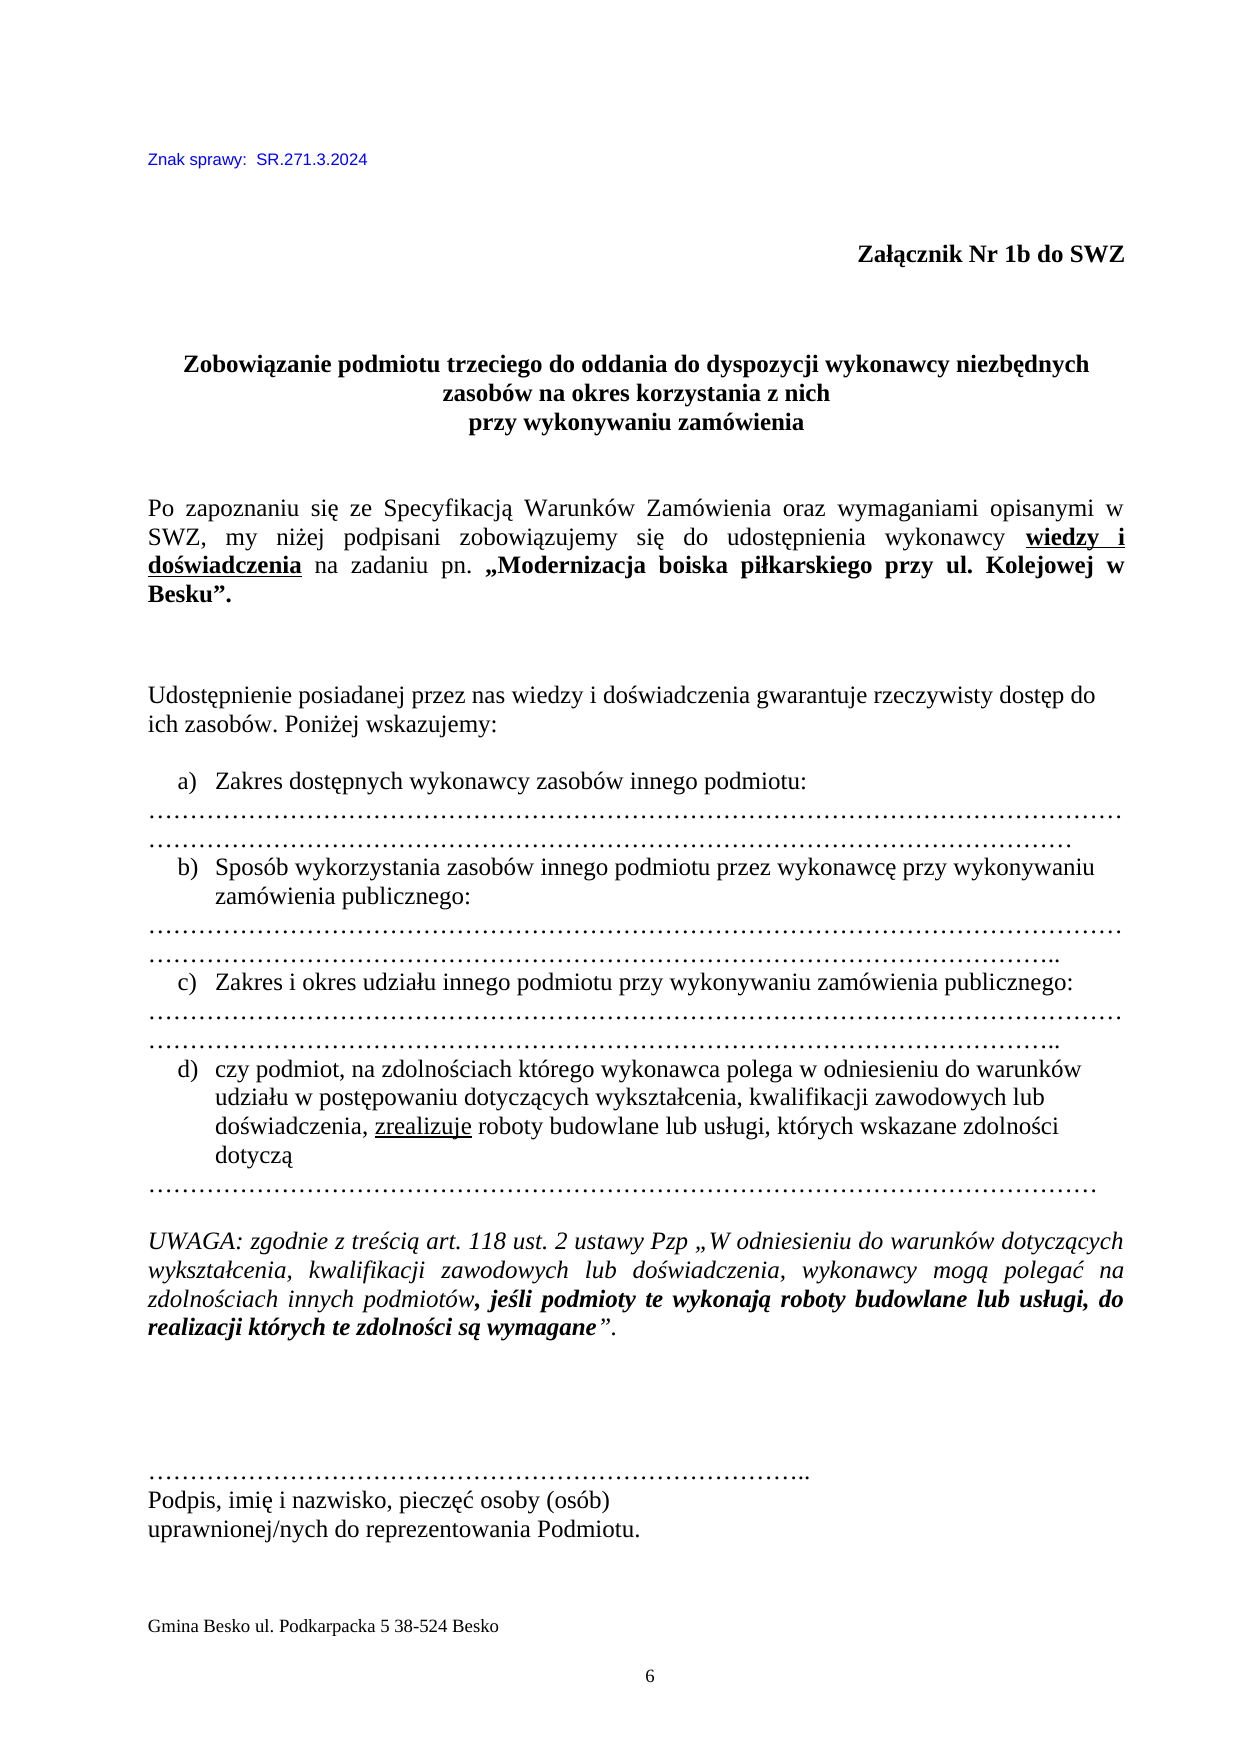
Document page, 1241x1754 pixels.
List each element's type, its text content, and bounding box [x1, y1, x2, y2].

text Załącznik Nr 1b do SWZ [148, 239, 1125, 268]
text UWAGA: zgodnie z treścią art. 118 ust. 2 ustawy Pzp „W odniesieniu do warunków dotyczących wykształcenia, kwalifikacji zawodowych lub doświadczenia, wykonawcy mogą polegać na zdolnościach innych podmiotów, jeśli podmioty te wykonają roboty budowlane lub usługi, do realizacji których te zdolności są wymagane”. [148, 1226, 1125, 1341]
text przy wykonywaniu zamówienia [148, 407, 1125, 436]
text uprawnionej/nych do reprezentowania Podmiotu. [148, 1514, 1125, 1542]
text Udostępnienie posiadanej przez nas wiedzy i doświadczenia gwarantuje rzeczywisty dostęp do ich zasobów. Poniżej wskazujemy: [148, 680, 1125, 737]
list Zakres i okres udziału innego podmiotu przy wykonywaniu zamówienia publicznego: [177, 967, 1125, 996]
text Zobowiązanie podmiotu trzeciego do oddania do dyspozycji wykonawcy niezbędnych zasobów na okres korzystania z nich [148, 349, 1125, 407]
text ………………………………………………………………………………………………………………………………………………………………………………………………………… [148, 795, 1125, 852]
text ……………………………………………………………………………………………………………………………………………………………………………………………………….. [148, 996, 1125, 1054]
text ……………………………………………………………………………………………………………………………………………………………………………………………………….. [148, 910, 1125, 967]
list Sposób wykorzystania zasobów innego podmiotu przez wykonawcę przy wykonywaniu zamówienia publicznego: [177, 852, 1125, 910]
text …………………………………………………………………….. [148, 1456, 1125, 1485]
list Zakres dostępnych wykonawcy zasobów innego podmiotu: [177, 766, 1125, 795]
text Podpis, imię i nazwisko, pieczęć osoby (osób) [148, 1485, 1125, 1514]
list czy podmiot, na zdolnościach którego wykonawca polega w odniesieniu do warunków udziału w postępowaniu dotyczących wykształcenia, kwalifikacji zawodowych lub doświadczenia, zrealizuje roboty budowlane lub usługi, których wskazane zdolności dotyczą [177, 1054, 1125, 1169]
text …………………………………………………………………………………………………… [148, 1169, 1125, 1197]
text Po zapoznaniu się ze Specyfikacją Warunków Zamówienia oraz wymaganiami opisanymi w SWZ, my niżej podpisani zobowiązujemy się do udostępnienia wykonawcy wiedzy i doświadczenia na zadaniu pn. „Modernizacja boiska piłkarskiego przy ul. Kolejowej w Besku”. [148, 493, 1125, 608]
